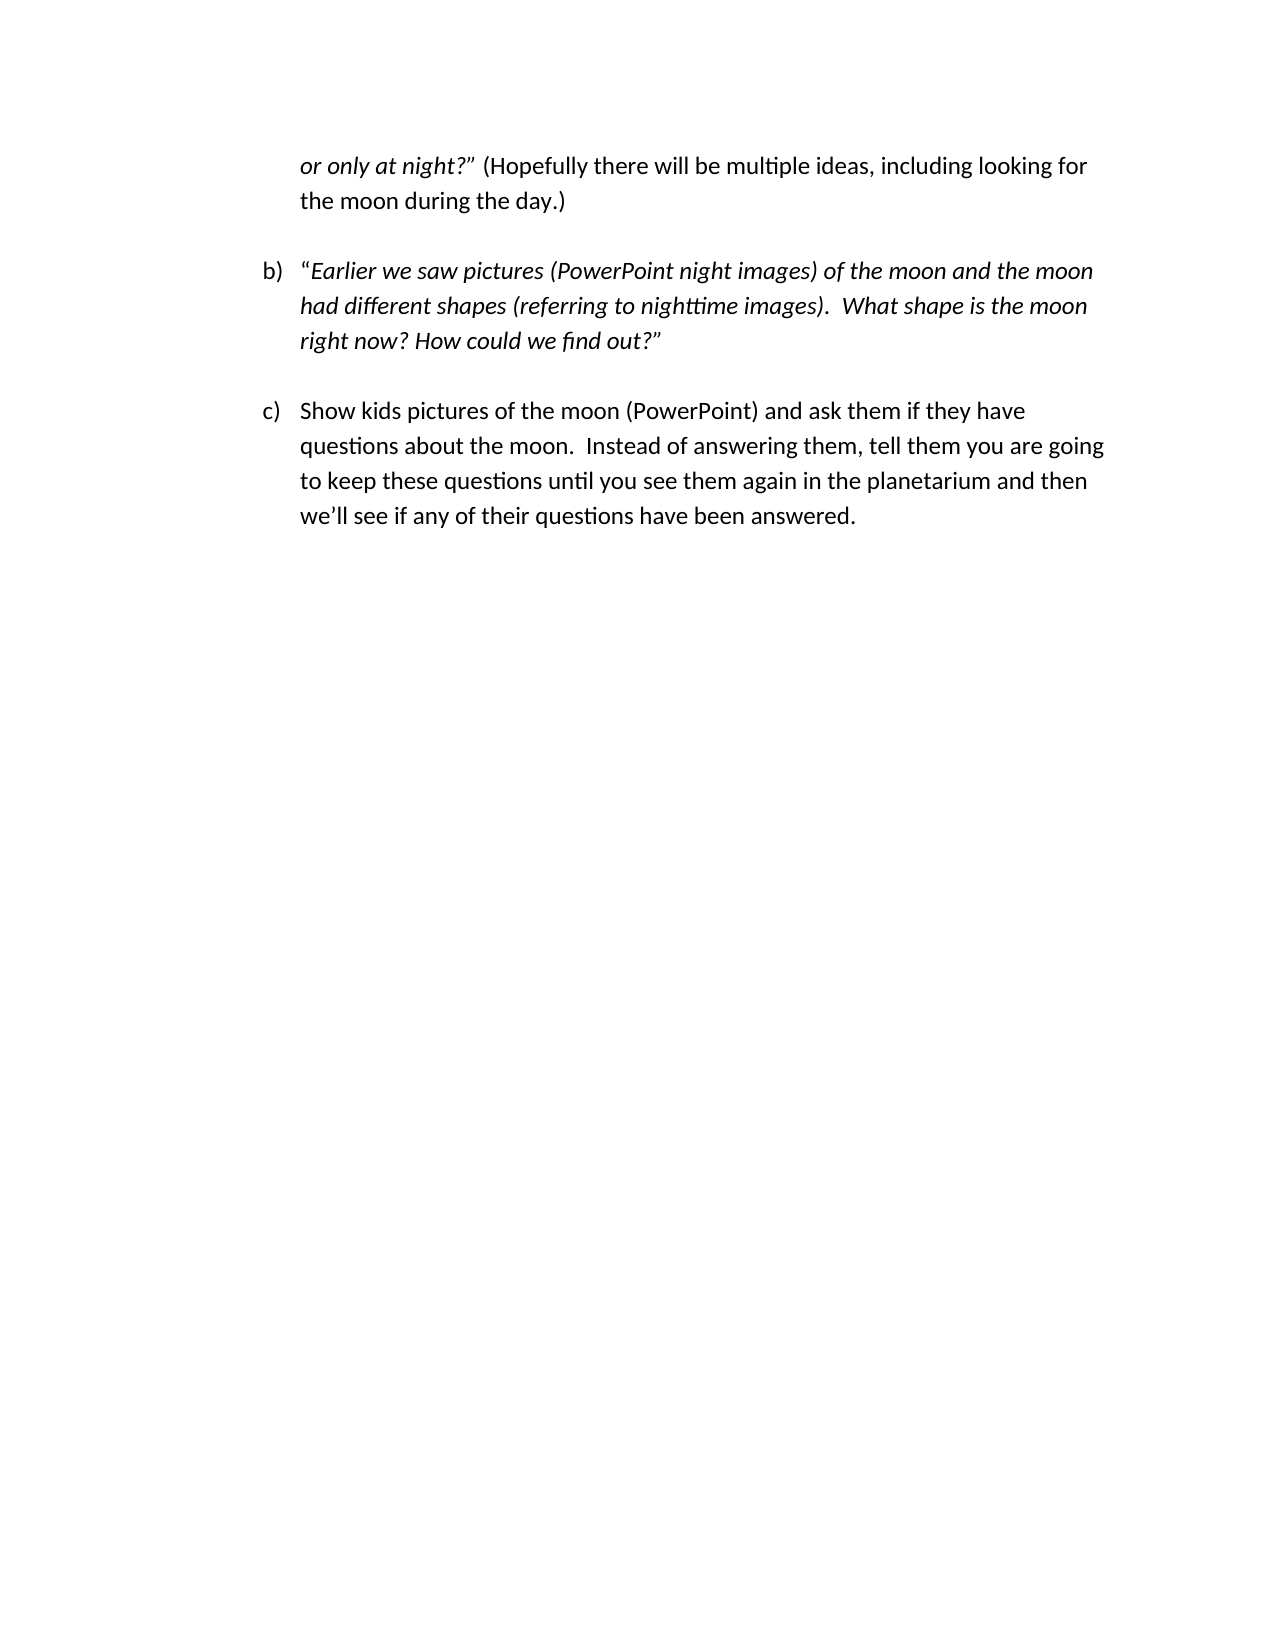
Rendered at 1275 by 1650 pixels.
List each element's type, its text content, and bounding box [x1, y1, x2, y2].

list “Earlier we saw pictures (PowerPoint night images) of the moon and the moon had different shapes (referring to nighttime images). What shape is the moon right now? How could we find out?” [262, 255, 1125, 356]
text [300, 150, 1125, 216]
list Show kids pictures of the moon (PowerPoint) and ask them if they have questions about the moon. Instead of answering them, tell them you are going to keep these questions until you see them again in the planetarium and then we’ll see if any of their questions have been answered. [262, 395, 1125, 531]
